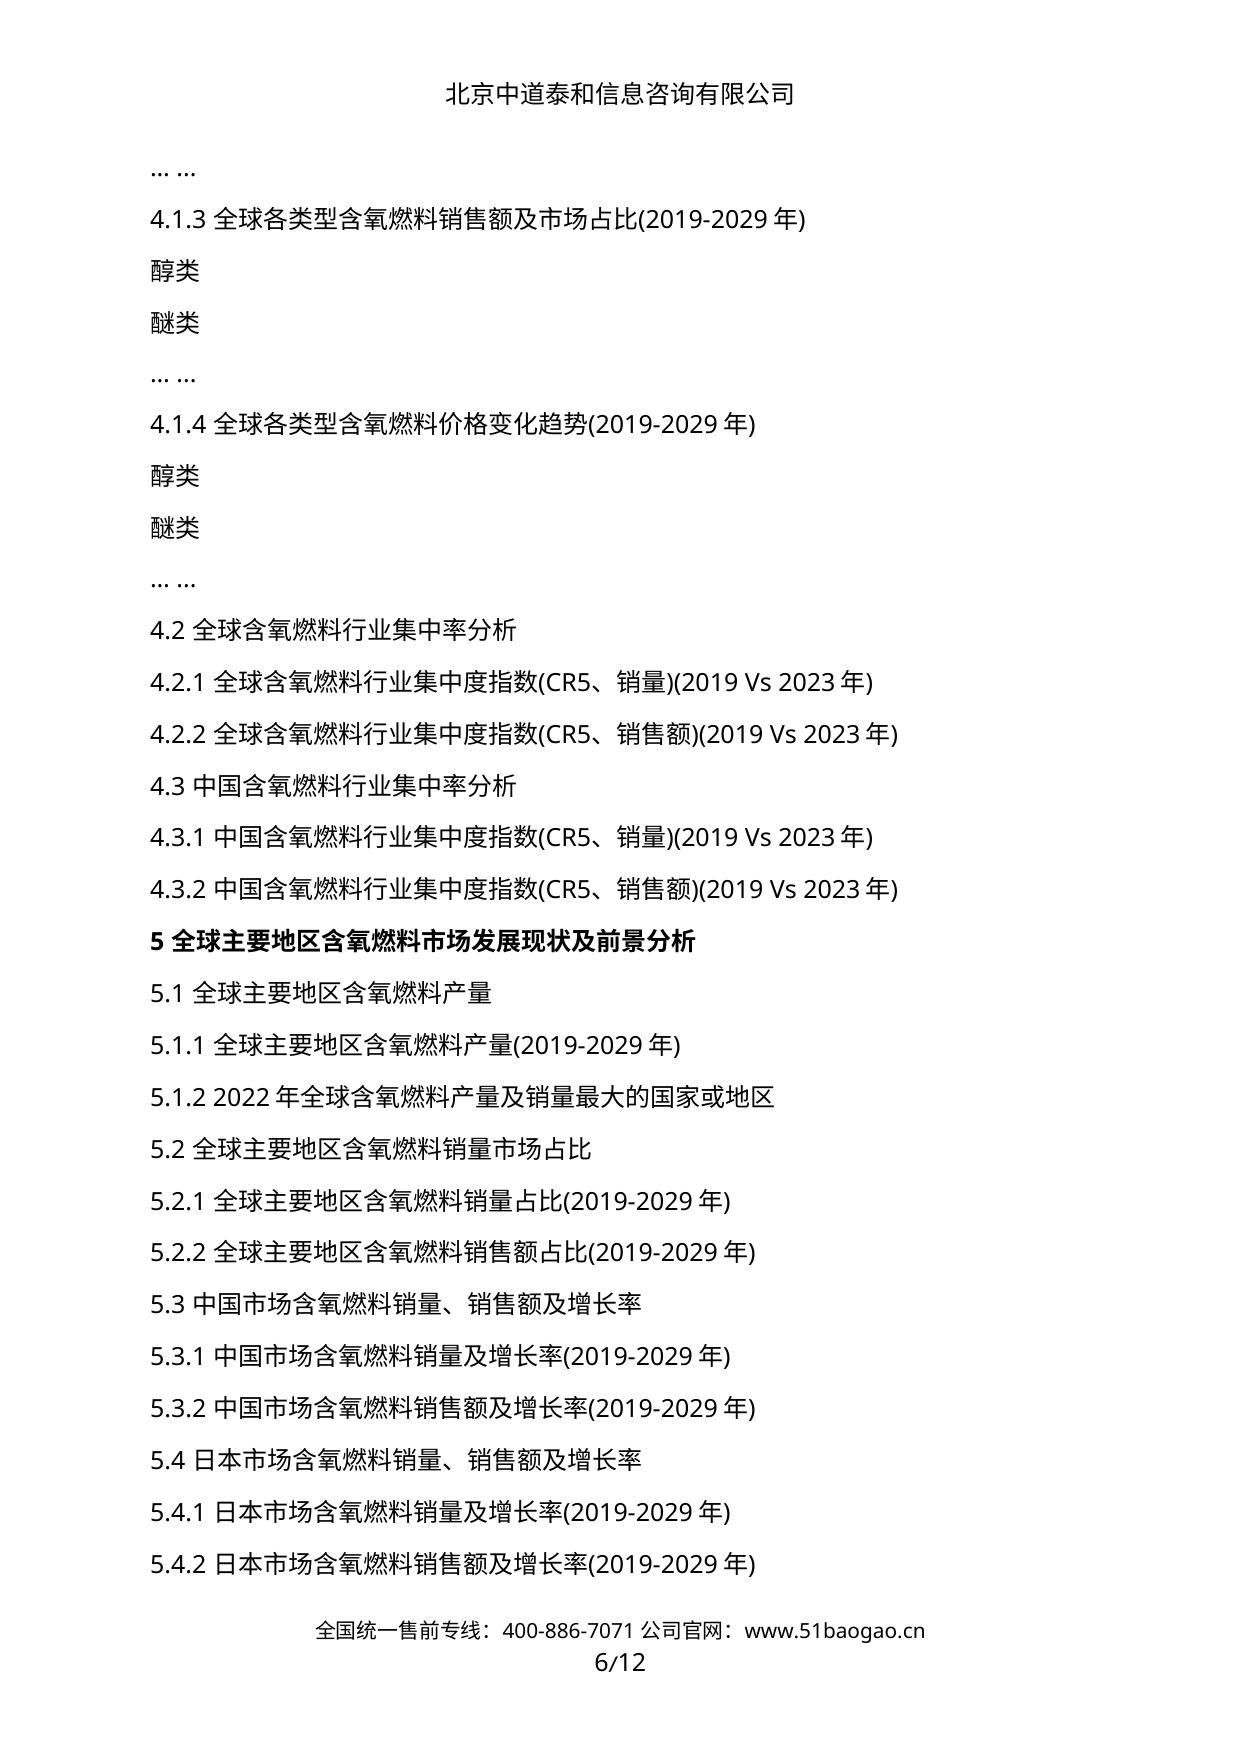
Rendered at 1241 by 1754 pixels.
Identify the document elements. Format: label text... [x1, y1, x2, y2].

text 5.3.1 中国市场含氧燃料销量及增长率(2019-2029年) [150, 1337, 1090, 1373]
text 5.3.2 中国市场含氧燃料销售额及增长率(2019-2029年) [150, 1388, 1090, 1425]
text 5.1.1 全球主要地区含氧燃料产量(2019-2029年) [150, 1025, 1090, 1062]
text 5.4.1 日本市场含氧燃料销量及增长率(2019-2029年) [150, 1492, 1090, 1528]
text 4.2.1 全球含氧燃料行业集中度指数(CR5、销量)(2019 Vs 2023年) [150, 662, 1090, 698]
text 5.2.1 全球主要地区含氧燃料销量占比(2019-2029年) [150, 1181, 1090, 1217]
text 4.3 中国含氧燃料行业集中率分析 [150, 766, 1090, 802]
text 5.4 日本市场含氧燃料销量、销售额及增长率 [150, 1440, 1090, 1477]
text … ... [150, 561, 1090, 595]
text 4.3.1 中国含氧燃料行业集中度指数(CR5、销量)(2019 Vs 2023年) [150, 818, 1090, 854]
text 5.1.2 2022年全球含氧燃料产量及销量最大的国家或地区 [150, 1077, 1090, 1113]
text 5.1 全球主要地区含氧燃料产量 [150, 973, 1090, 1010]
text 4.2 全球含氧燃料行业集中率分析 [150, 610, 1090, 647]
text 4.1.3 全球各类型含氧燃料销售额及市场占比(2019-2029年) [150, 200, 1090, 236]
text 醇类 [150, 252, 1090, 288]
text 醇类 [150, 457, 1090, 493]
text … ... [150, 150, 1090, 184]
text 5.2 全球主要地区含氧燃料销量市场占比 [150, 1129, 1090, 1165]
text 5.3 中国市场含氧燃料销量、销售额及增长率 [150, 1285, 1090, 1321]
text 醚类 [150, 509, 1090, 545]
text 5.2.2 全球主要地区含氧燃料销售额占比(2019-2029年) [150, 1233, 1090, 1269]
text 5 全球主要地区含氧燃料市场发展现状及前景分析 [150, 922, 1090, 958]
text 5.4.2 日本市场含氧燃料销售额及增长率(2019-2029年) [150, 1544, 1090, 1580]
text 4.2.2 全球含氧燃料行业集中度指数(CR5、销售额)(2019 Vs 2023年) [150, 714, 1090, 750]
text … ... [150, 355, 1090, 389]
text 醚类 [150, 303, 1090, 340]
text 4.3.2 中国含氧燃料行业集中度指数(CR5、销售额)(2019 Vs 2023年) [150, 870, 1090, 906]
text 4.1.4 全球各类型含氧燃料价格变化趋势(2019-2029年) [150, 405, 1090, 441]
